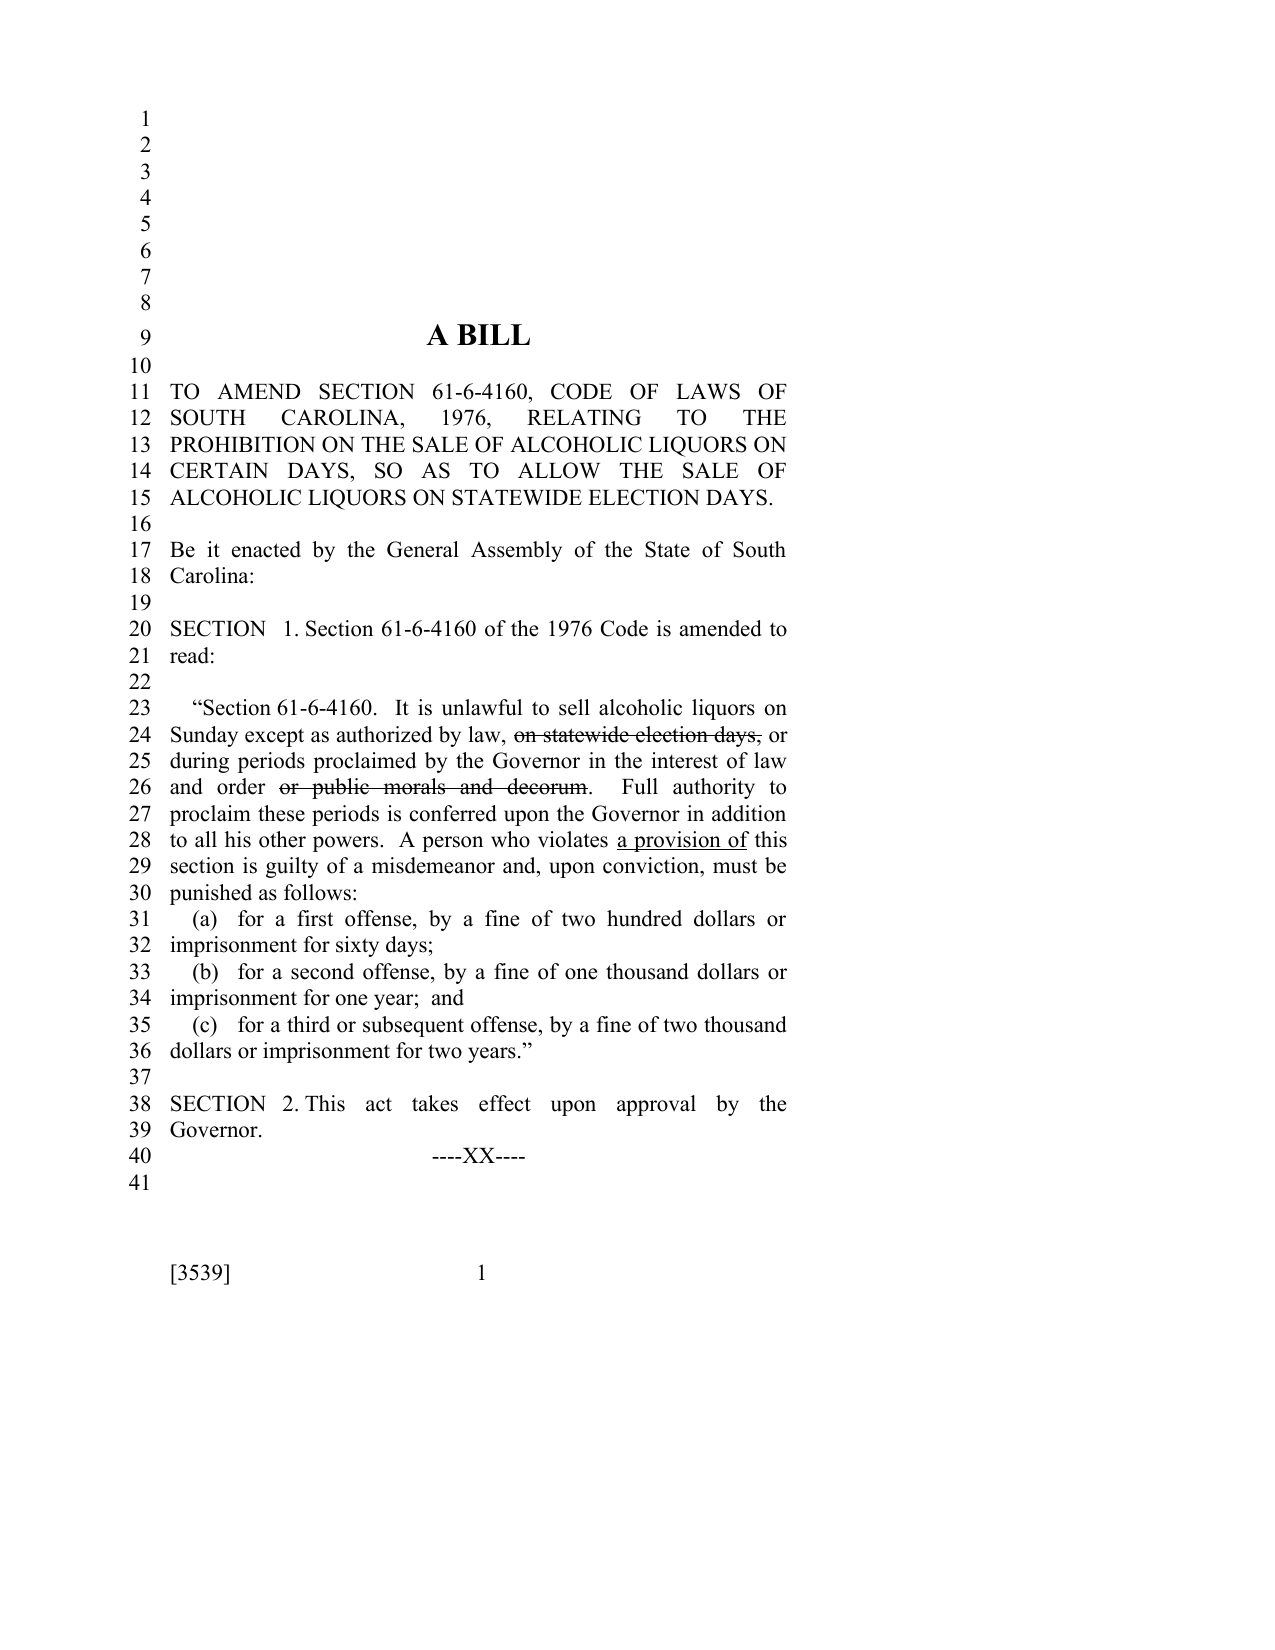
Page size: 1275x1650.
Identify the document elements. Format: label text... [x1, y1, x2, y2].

text (c) for a third or subsequent offense, by a fine of two thousand dollars or imprisonment for two years.” [169, 1011, 787, 1063]
text Be it enacted by the General Assembly of the State of South Carolina: [169, 536, 787, 589]
text ----XX---- [169, 1142, 787, 1169]
text (b) for a second offense, by a fine of one thousand dollars or imprisonment for one year; and [169, 958, 787, 1011]
text SECTION 2. This act takes effect upon approval by the Governor. [169, 1090, 787, 1142]
text “Section 61-6-4160. It is unlawful to sell alcoholic liquors on Sunday except as authorized by law, on statewide election days, or during periods proclaimed by the Governor in the interest of law and order or public morals and decorum. Full authority to proclaim these periods is conferred upon the Governor in addition to all his other powers. A person who violates a provision of this section is guilty of a misdemeanor and, upon conviction, must be punished as follows: [169, 694, 787, 905]
text (a) for a first offense, by a fine of two hundred dollars or imprisonment for sixty days; [169, 905, 787, 958]
text SECTION 1. Section 61-6-4160 of the 1976 Code is amended to read: [169, 615, 787, 668]
text A BILL [169, 316, 787, 352]
text TO AMEND SECTION 61-6-4160, CODE OF LAWS OF SOUTH CAROLINA, 1976, RELATING TO THE PROHIBITION ON THE SALE OF ALCOHOLIC LIQUORS ON CERTAIN DAYS, SO AS TO ALLOW THE SALE OF ALCOHOLIC LIQUORS ON STATEWIDE ELECTION DAYS. [169, 378, 787, 510]
